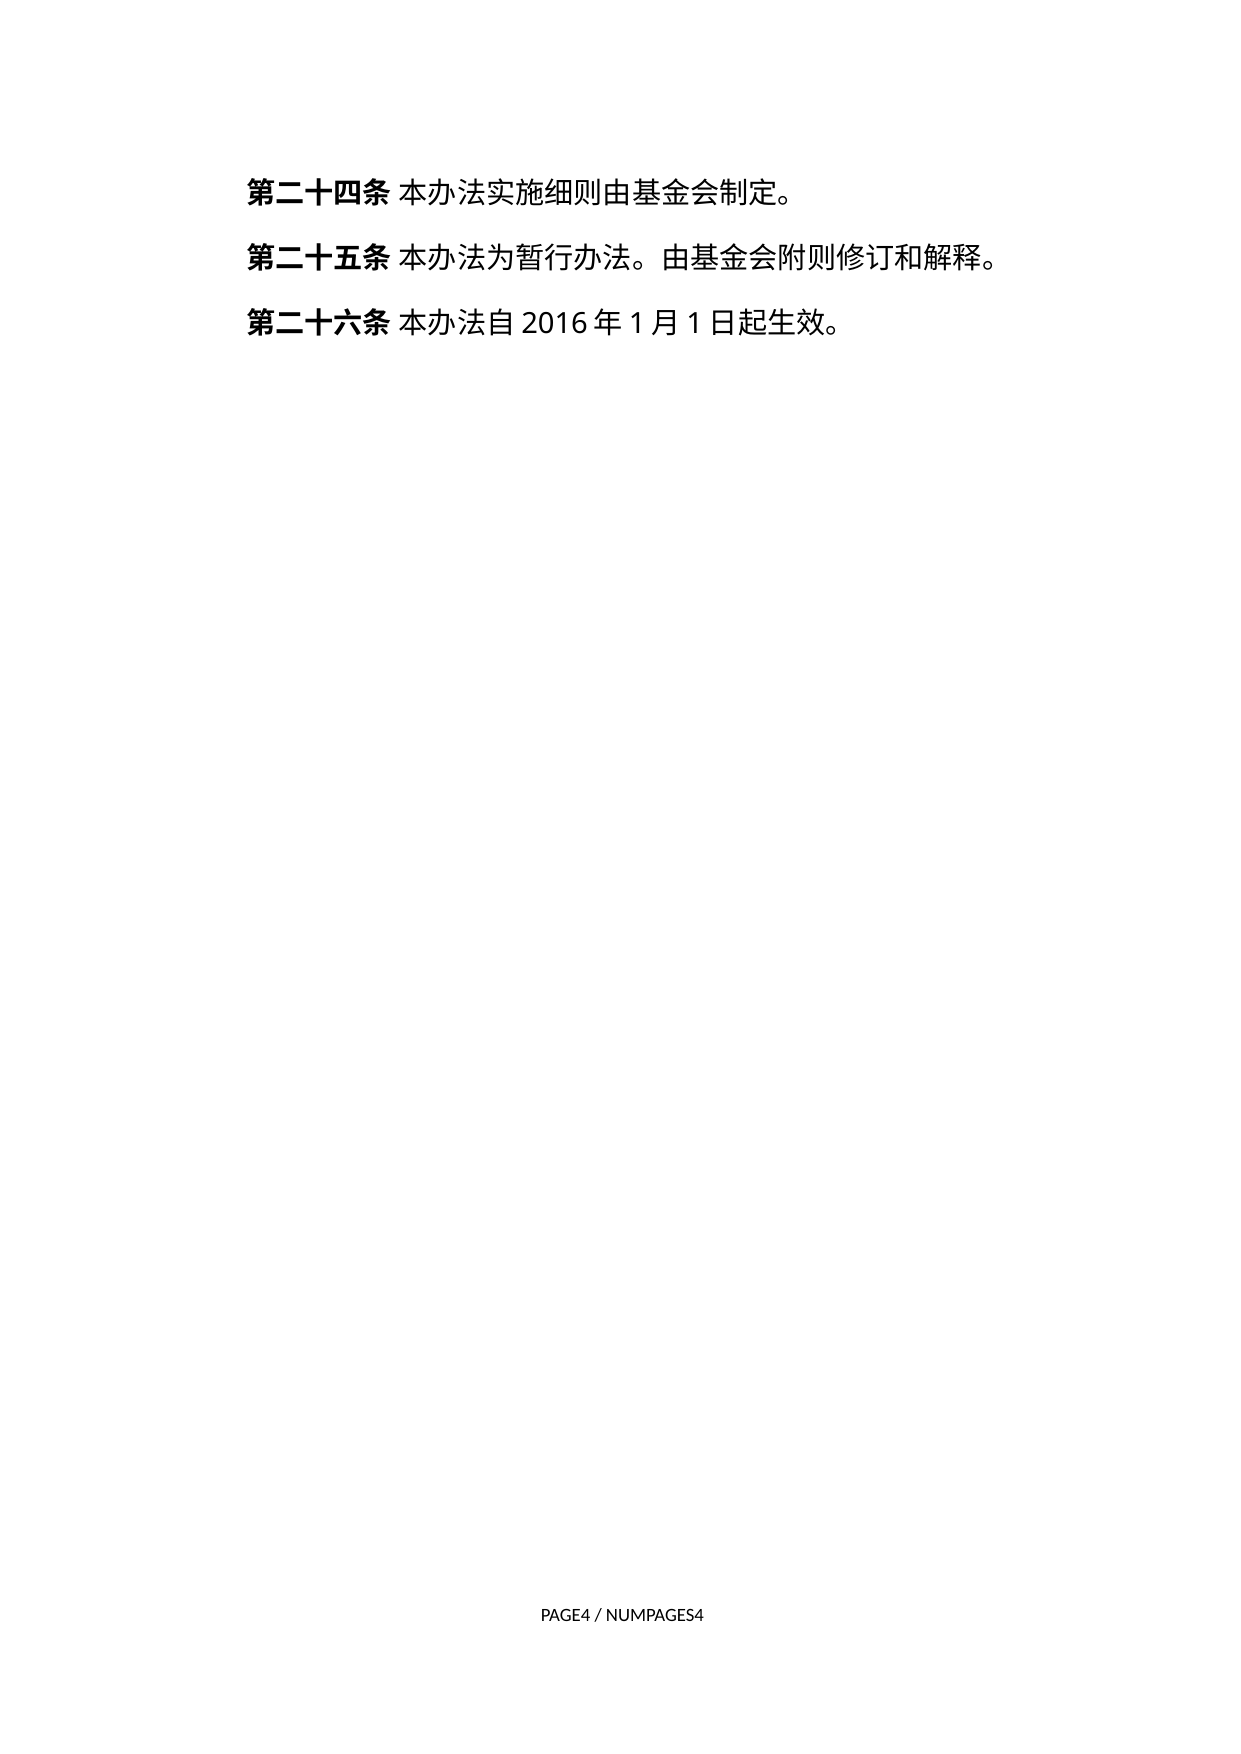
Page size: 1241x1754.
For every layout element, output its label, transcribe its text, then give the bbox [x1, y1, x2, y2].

text 第二十四条 本办法实施细则由基金会制定。 [187, 158, 1053, 223]
text 第二十六条 本办法自2016年1月1日起生效。 [187, 288, 1053, 353]
text 第二十五条 本办法为暂行办法。由基金会附则修订和解释。 [187, 223, 1053, 288]
